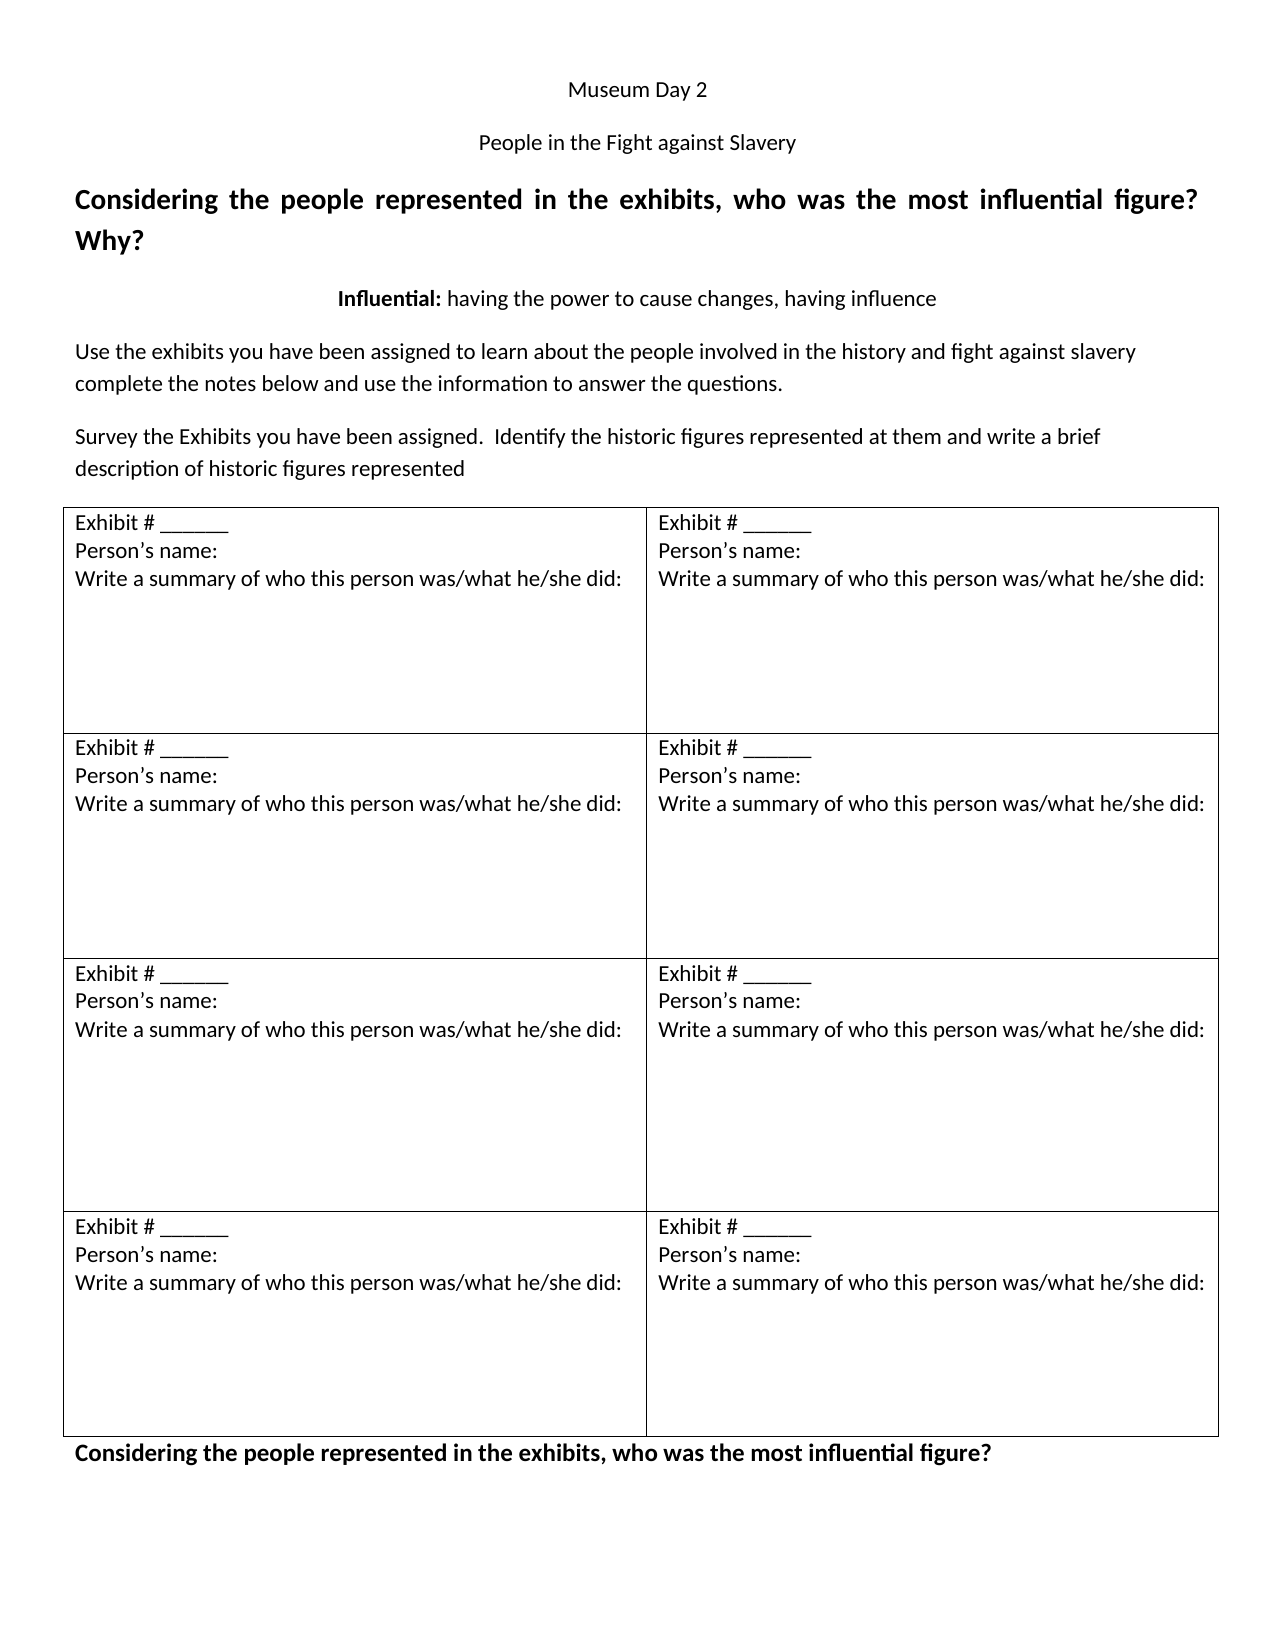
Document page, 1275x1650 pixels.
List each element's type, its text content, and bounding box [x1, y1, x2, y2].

text Survey the Exhibits you have been assigned. Identify the historic figures represented at them and write a brief description of historic figures represented [75, 422, 1200, 482]
text Considering the people represented in the exhibits, who was the most influential figure? Why? [75, 181, 1200, 258]
table_cell Exhibit # ______ Person’s name: Write a summary of who this person was/what he/she did: [647, 1212, 1218, 1436]
text Use the exhibits you have been assigned to learn about the people involved in the history and fight against slavery complete the notes below and use the information to answer the questions. [75, 337, 1200, 397]
table_cell Exhibit # ______ Person’s name: Write a summary of who this person was/what he/she did: [647, 959, 1218, 1211]
text Influential: having the power to cause changes, having influence [75, 284, 1200, 312]
table_cell Exhibit # ______ Person’s name: Write a summary of who this person was/what he/she did: [64, 959, 646, 1211]
table_header Exhibit # ______ Person’s name: Write a summary of who this person was/what he/she did: [647, 508, 1218, 732]
table_cell Exhibit # ______ Person’s name: Write a summary of who this person was/what he/she did: [64, 734, 646, 958]
table_cell Exhibit # ______ Person’s name: Write a summary of who this person was/what he/she did: [647, 734, 1218, 958]
text Considering the people represented in the exhibits, who was the most influential figure? [75, 1437, 1200, 1468]
text People in the Fight against Slavery [75, 128, 1200, 156]
text Museum Day 2 [75, 75, 1200, 103]
table_header Exhibit # ______ Person’s name: Write a summary of who this person was/what he/she did: [64, 508, 646, 732]
table_cell Exhibit # ______ Person’s name: Write a summary of who this person was/what he/she did: [64, 1212, 646, 1436]
